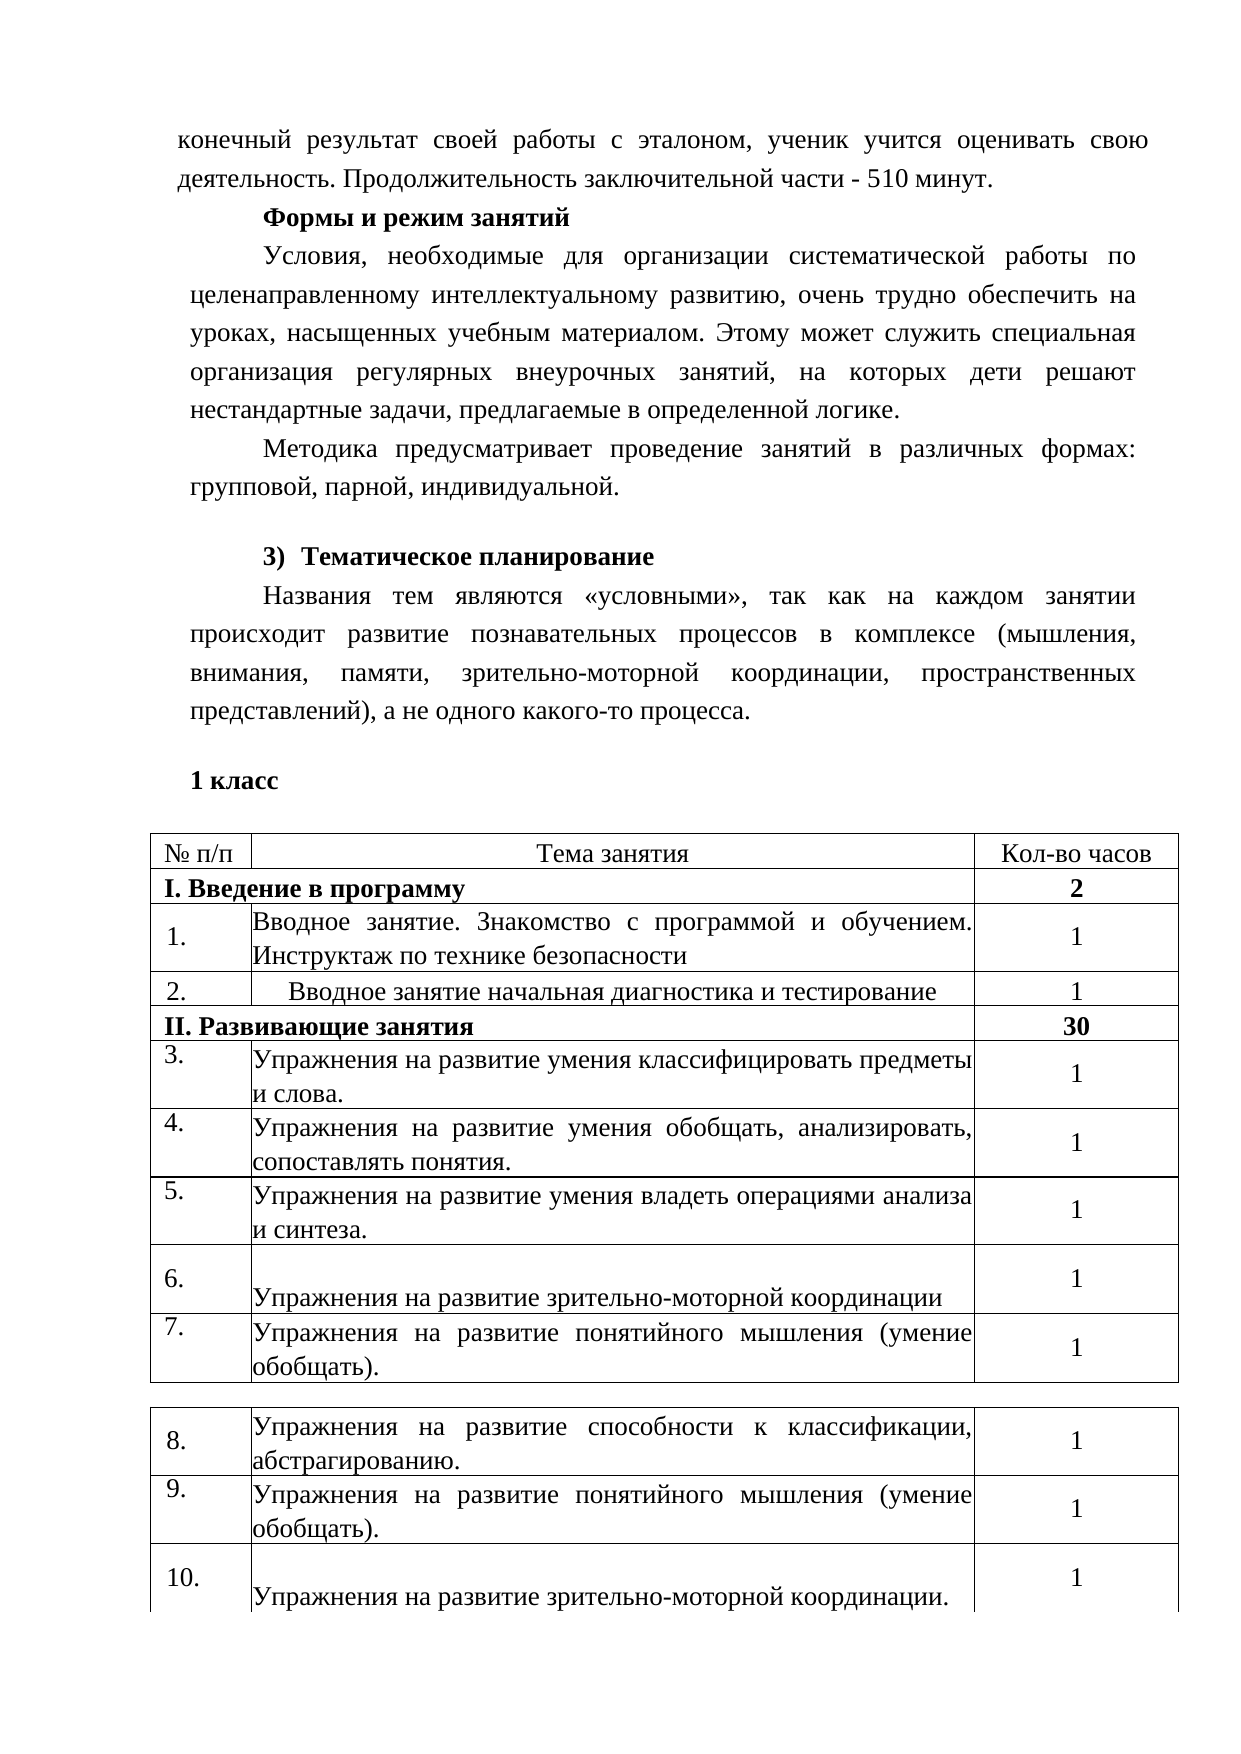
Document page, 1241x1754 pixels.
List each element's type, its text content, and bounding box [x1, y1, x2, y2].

table_cell Упражнения на развитие понятийного мышления (умение обобщать). [252, 1314, 974, 1382]
table_cell 1 [975, 904, 1178, 971]
table_cell Упражнения на развитие умения обобщать, анализировать, сопоставлять понятия. [252, 1109, 974, 1176]
table_cell Упражнения на развитие умения классифицировать предметы и слова. [252, 1041, 974, 1108]
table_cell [252, 1476, 974, 1543]
table_cell 1 [975, 1544, 1178, 1612]
table_cell 1 [975, 1245, 1178, 1313]
table_cell 1 [975, 1476, 1178, 1543]
table_header Кол-во часов [975, 834, 1178, 868]
table_cell 1 [975, 1178, 1178, 1244]
table_header 8. [151, 1408, 251, 1475]
text Формы и режим занятий [190, 195, 1152, 234]
table_cell 9. [151, 1476, 251, 1543]
table_header Тема занятия [252, 834, 974, 868]
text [177, 118, 1149, 195]
table_cell 1 [975, 1109, 1178, 1176]
table_cell Вводное занятие. Знакомство с программой и обучением. Инструктаж по технике безопасности [252, 904, 974, 971]
table_cell Вводное занятие начальная диагностика и тестирование [252, 972, 974, 1005]
table_cell 1. [151, 904, 251, 971]
table_cell II. Развивающие занятия [151, 1006, 974, 1040]
table_header № п/п [151, 834, 251, 868]
text Названия тем являются «условными», так как на каждом занятии происходит развитие познавательных процессов в комплексе (мышления, внимания, памяти, зрительно-моторной координации, пространственных представлений), а не одного какого-то процесса. [190, 573, 1137, 727]
table_cell I. Введение в программу [151, 869, 974, 903]
text Условия, необходимые для организации систематической работы по целенаправленному интеллектуальному развитию, очень трудно обеспечить на уроках, насыщенных учебным материалом. Этому может служить специальная организация регулярных внеурочных занятий, на которых дети решают нестандартные задачи, предлагаемые в определенной логике. [190, 234, 1137, 426]
table_cell Упражнения на развитие зрительно-моторной координации [252, 1245, 974, 1313]
table_cell 1 [975, 1314, 1178, 1382]
table_cell 3. [151, 1041, 251, 1108]
table_cell 4. [151, 1109, 251, 1176]
table_header 1 [975, 1408, 1178, 1475]
table_cell 2. [151, 972, 251, 1005]
table_cell 2 [975, 869, 1178, 903]
table_cell 30 [975, 1006, 1178, 1040]
table_cell Упражнения на развитие зрительно-моторной координации. [252, 1544, 974, 1612]
table_cell 10. [151, 1544, 251, 1612]
table_cell 6. [151, 1245, 251, 1313]
list Тематическое планирование [190, 535, 1152, 573]
table_cell 1 [975, 972, 1178, 1005]
text 1 класс [190, 768, 1152, 795]
table_cell 7. [151, 1314, 251, 1382]
text Методика предусматривает проведение занятий в различных формах: групповой, парной, индивидуальной. [190, 426, 1137, 503]
table_cell Упражнения на развитие умения владеть операциями анализа и синтеза. [252, 1178, 974, 1244]
table_cell 1 [975, 1041, 1178, 1108]
table_header Упражнения на развитие способности к классификации, абстрагированию. [252, 1408, 974, 1475]
table_cell 5. [151, 1178, 251, 1244]
